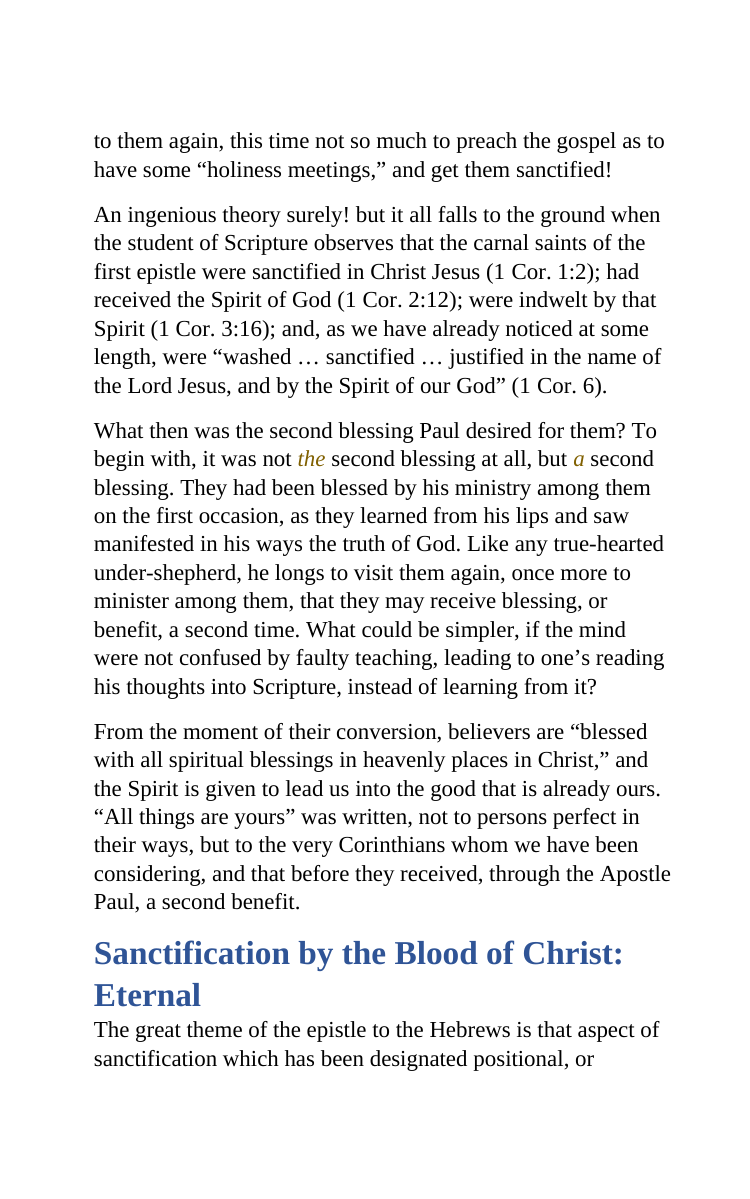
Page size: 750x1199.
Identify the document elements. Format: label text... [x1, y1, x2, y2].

text From the moment of their conversion, believers are “blessed with all spiritual blessings in heavenly places in Christ,” and the Spirit is given to lead us into the good that is already ours. “All things are yours” was written, not to persons perfect in their ways, but to the very Corinthians whom we have been considering, and that before they received, through the Apostle Paul, a second benefit. [94, 718, 675, 915]
text An ingenious theory surely! but it all falls to the ground when the student of Scripture observes that the carnal saints of the first epistle were sanctified in Christ Jesus (1 Cor. 1:2); had received the Spirit of God (1 Cor. 2:12); were indwelt by that Spirit (1 Cor. 3:16); and, as we have already noticed at some length, were “washed … sanctified … justified in the name of the Lord Jesus, and by the Spirit of our God” (1 Cor. 6). [94, 201, 675, 398]
title Sanctification by the Blood of Christ: Eternal [94, 933, 675, 1013]
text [94, 127, 675, 182]
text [94, 1016, 675, 1071]
text What then was the second blessing Paul desired for them? To begin with, it was not the second blessing at all, but a second blessing. They had been blessed by his ministry among them on the first occasion, as they learned from his lips and saw manifested in his ways the truth of God. Like any true-hearted under-shepherd, he longs to visit them again, once more to minister among them, that they may receive blessing, or benefit, a second time. What could be simpler, if the mind were not confused by faulty teaching, leading to one’s reading his thoughts into Scripture, instead of learning from it? [94, 417, 675, 699]
